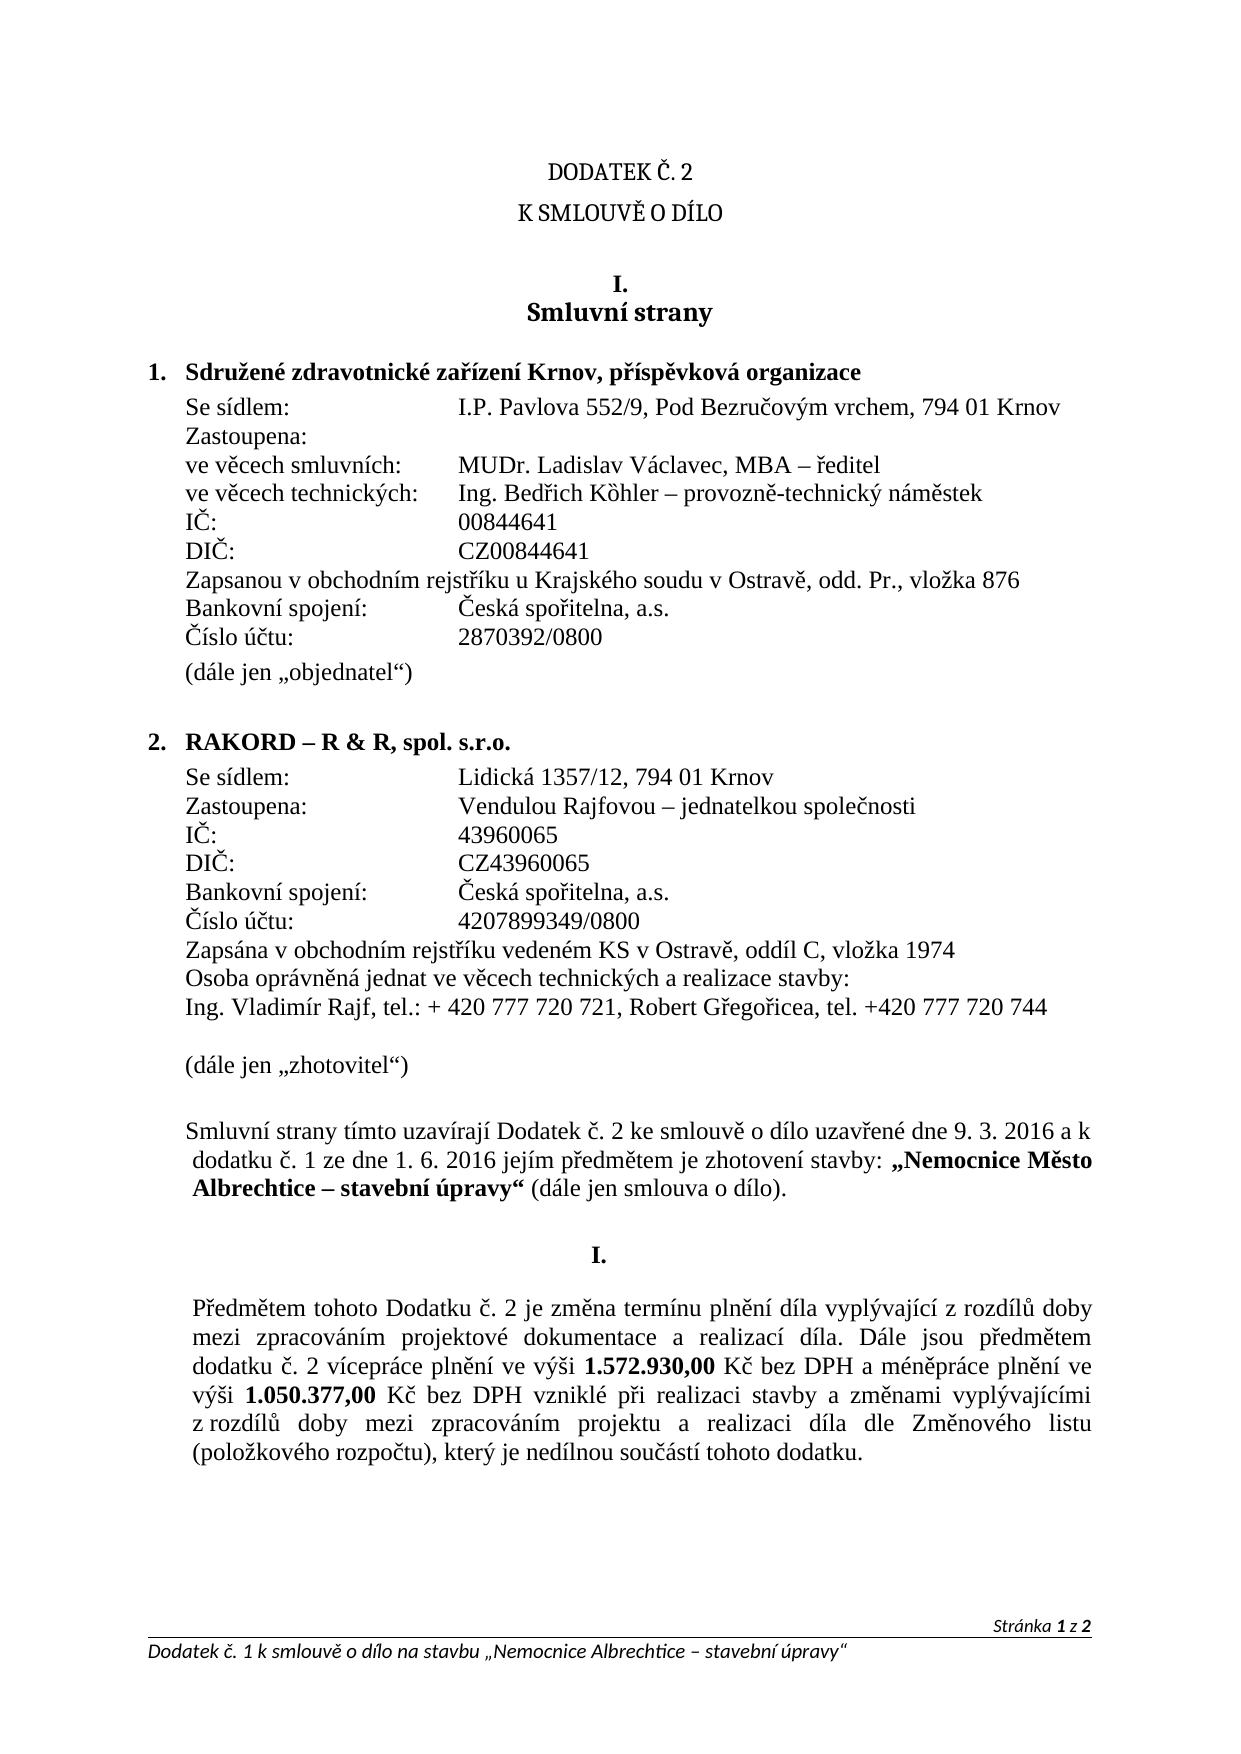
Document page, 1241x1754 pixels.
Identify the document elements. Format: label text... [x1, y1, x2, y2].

list DIČ: CZ00844641 [185, 536, 1092, 565]
list Číslo účtu: 2870392/0800 [185, 622, 1092, 651]
list Bankovní spojení: Česká spořitelna, a.s. [185, 877, 1092, 906]
subtitle Smluvní strany [148, 297, 1092, 328]
list Číslo účtu: 4207899349/0800 [185, 906, 1092, 935]
list Předmětem tohoto Dodatku č. 2 je změna termínu plnění díla vyplývající z rozdílů doby mezi zpracováním projektové dokumentace a realizací díla. Dále jsou předmětem dodatku č. 2 vícepráce plnění ve výši 1.572.930,00 Kč bez DPH a méněpráce plnění ve výši 1.050.377,00 Kč bez DPH vzniklé při realizaci stavby a změnami vyplývajícími z rozdílů doby mezi zpracováním projektu a realizaci díla dle Změnového listu (položkového rozpočtu), který je nedílnou součástí tohoto dodatku. [185, 1293, 1092, 1466]
list (dále jen „objednatel“) [185, 657, 1092, 686]
list Smluvní strany tímto uzavírají Dodatek č. 2 ke smlouvě o dílo uzavřené dne 9. 3. 2016 a k dodatku č. 1 ze dne 1. 6. 2016 jejím předmětem je zhotovení stavby: „Nemocnice Město Albrechtice – stavební úpravy“ (dále jen smlouva o dílo). [148, 1116, 1092, 1202]
subtitle DODATEK č. 2 [148, 157, 1092, 186]
list IČ: 00844641 [185, 507, 1092, 536]
text Ing. Vladimír Rajf, tel.: + 420 777 720 721, Robert Gřegořicea, tel. +420 777 720 744 [185, 992, 1092, 1021]
list ve věcech smluvních: MUDr. Ladislav Václavec, MBA – ředitel [185, 450, 1092, 478]
list ve věcech technických: Ing. Bedřich Kȍhler – provozně-technický náměstek [185, 478, 1092, 507]
list Sdružené zdravotnické zařízení Krnov, příspěvková organizace [148, 357, 1092, 386]
list Bankovní spojení: Česká spořitelna, a.s. [185, 593, 1092, 622]
list Osoba oprávněná jednat ve věcech technických a realizace stavby: [185, 963, 1092, 992]
list Zapsána v obchodním rejstříku vedeném KS v Ostravě, oddíl C, vložka 1974 [185, 935, 1092, 963]
list IČ: 43960065 [185, 820, 1092, 848]
list Zastoupena: Vendulou Rajfovou – jednatelkou společnosti [185, 791, 1092, 820]
subtitle k SmlouvĚ o dílo [148, 199, 1092, 227]
list RAKORD – R & R, spol. s.r.o. [148, 727, 1092, 756]
list I. [148, 1240, 1092, 1268]
list Zastoupena: [185, 421, 1092, 450]
text (dále jen „zhotovitel“) [185, 1050, 1092, 1078]
list Zapsanou v obchodním rejstříku u Krajského soudu v Ostravě, odd. Pr., vložka 876 [185, 565, 1092, 593]
list Se sídlem: I.P. Pavlova 552/9, Pod Bezručovým vrchem, 794 01 Krnov [185, 392, 1092, 421]
list DIČ: CZ43960065 [185, 848, 1092, 877]
text I. [148, 269, 1092, 297]
list Se sídlem: Lidická 1357/12, 794 01 Krnov [185, 762, 1092, 791]
